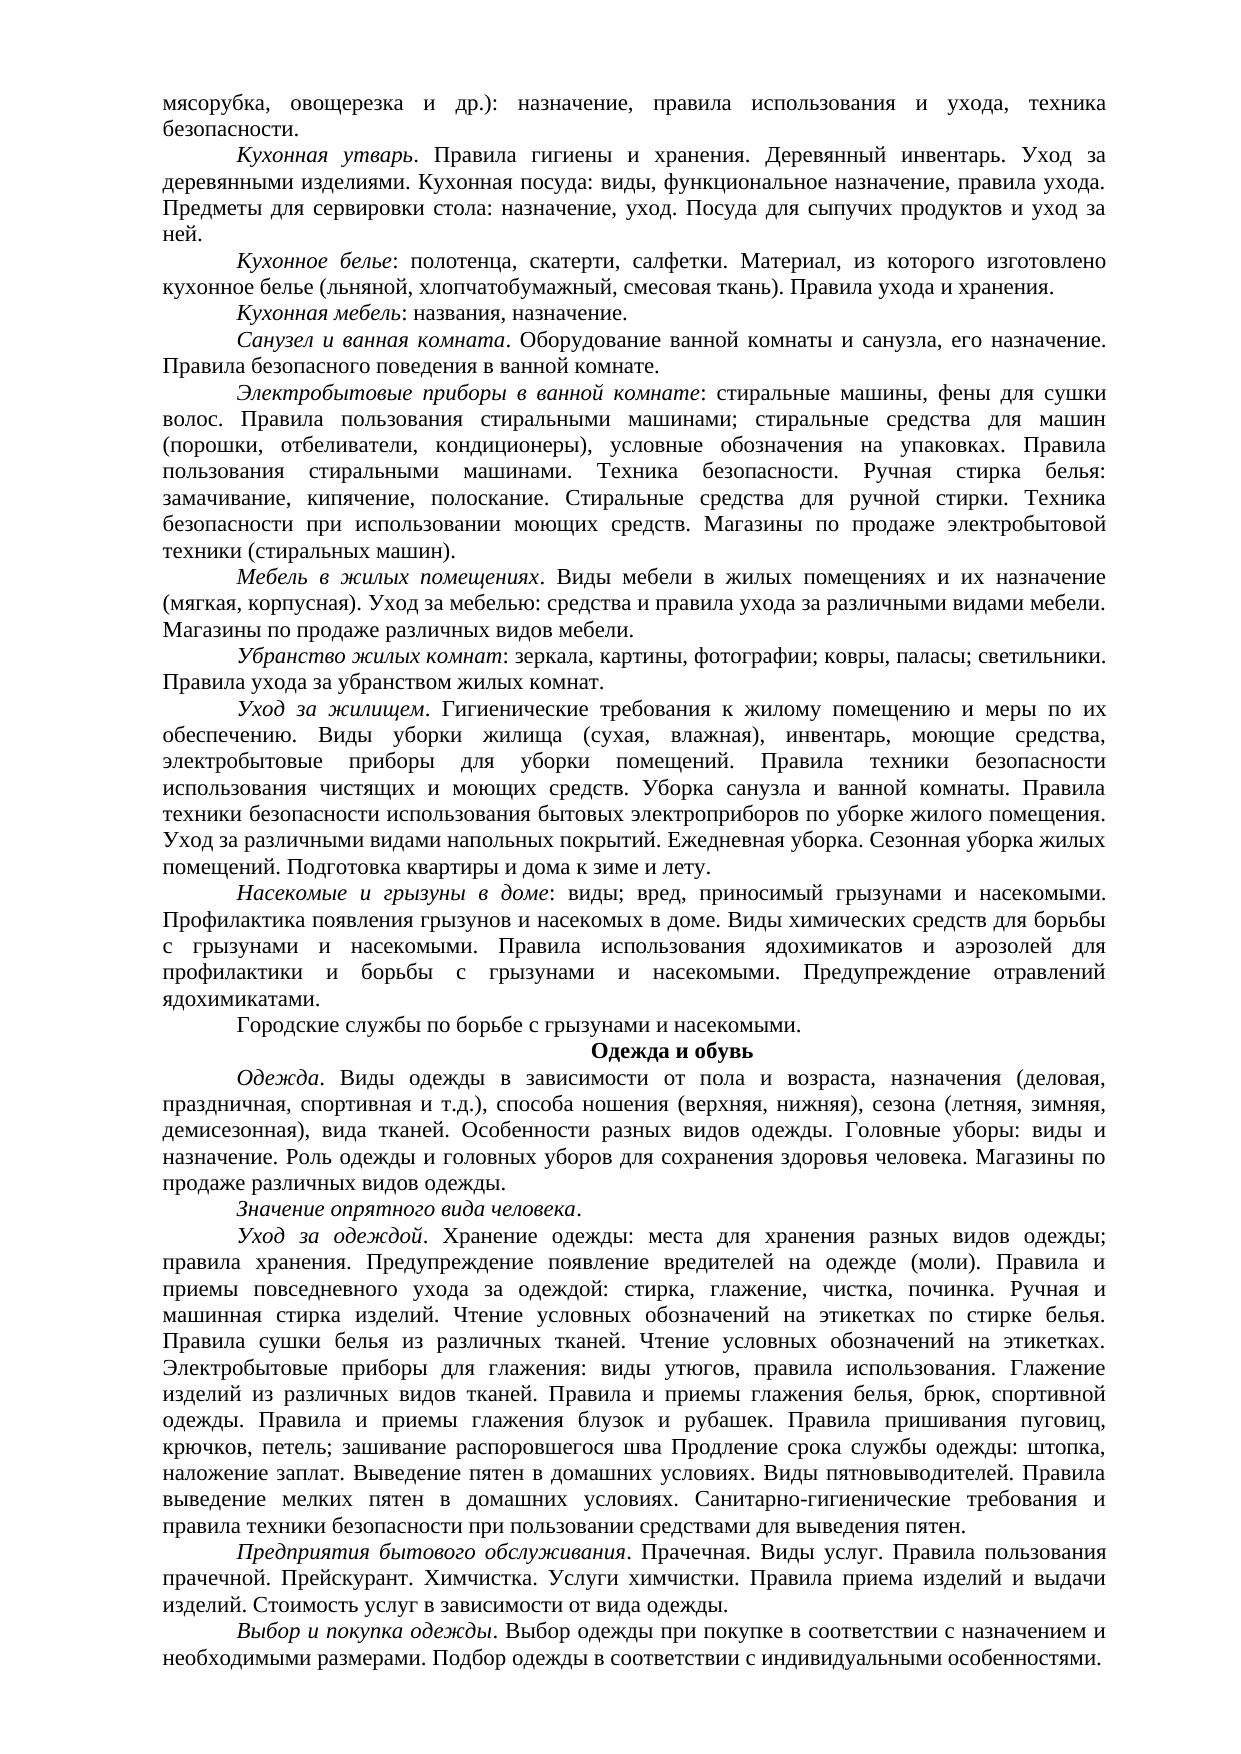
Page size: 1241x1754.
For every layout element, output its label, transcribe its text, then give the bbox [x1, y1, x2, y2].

text Одежда и обувь [162, 1037, 1107, 1064]
text Насекомые и грызуны в доме: виды; вред, приносимый грызунами и насекомыми. Профилактика появления грызунов и насекомых в доме. Виды химических средств для борьбы с грызунами и насекомыми. Правила использования ядохимикатов и аэрозолей для профилактики и борьбы с грызунами и насекомыми. Предупреждение отравлений ядохимикатами. [162, 879, 1107, 1011]
text Предприятия бытового обслуживания. Прачечная. Виды услуг. Правила пользования прачечной. Прейскурант. Химчистка. Услуги химчистки. Правила приема изделий и выдачи изделий. Стоимость услуг в зависимости от вида одежды. [162, 1538, 1107, 1617]
text Уход за жилищем. Гигиенические требования к жилому помещению и меры по их обеспечению. Виды уборки жилища (сухая, влажная), инвентарь, моющие средства, электробытовые приборы для уборки помещений. Правила техники безопасности использования чистящих и моющих средств. Уборка санузла и ванной комнаты. Правила техники безопасности использования бытовых электроприборов по уборке жилого помещения. Уход за различными видами напольных покрытий. Ежедневная уборка. Сезонная уборка жилых помещений. Подготовка квартиры и дома к зиме и лету. [162, 695, 1107, 879]
text Санузел и ванная комната. Оборудование ванной комнаты и санузла, его назначение. Правила безопасного поведения в ванной комнате. [162, 326, 1107, 378]
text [162, 89, 1107, 141]
text Убранство жилых комнат: зеркала, картины, фотографии; ковры, паласы; светильники. Правила ухода за убранством жилых комнат. [162, 642, 1107, 695]
text Городские службы по борьбе с грызунами и насекомыми. [162, 1011, 1107, 1037]
text Уход за одеждой. Хранение одежды: места для хранения разных видов одежды; правила хранения. Предупреждение появление вредителей на одежде (моли). Правила и приемы повседневного ухода за одеждой: стирка, глажение, чистка, починка. Ручная и машинная стирка изделий. Чтение условных обозначений на этикетках по стирке белья. Правила сушки белья из различных тканей. Чтение условных обозначений на этикетках. Электробытовые приборы для глажения: виды утюгов, правила использования. Глажение изделий из различных видов тканей. Правила и приемы глажения белья, брюк, спортивной одежды. Правила и приемы глажения блузок и рубашек. Правила пришивания пуговиц, крючков, петель; зашивание распоровшегося шва Продление срока службы одежды: штопка, наложение заплат. Выведение пятен в домашних условиях. Виды пятновыводителей. Правила выведение мелких пятен в домашних условиях. Санитарно-гигиенические требования и правила техники безопасности при пользовании средствами для выведения пятен. [162, 1222, 1107, 1538]
text Кухонная мебель: названия, назначение. [162, 299, 1107, 326]
text Выбор и покупка одежды. Выбор одежды при покупке в соответствии с назначением и необходимыми размерами. Подбор одежды в соответствии с индивидуальными особенностями. [162, 1617, 1107, 1670]
text Мебель в жилых помещениях. Виды мебели в жилых помещениях и их назначение (мягкая, корпусная). Уход за мебелью: средства и правила ухода за различными видами мебели. Магазины по продаже различных видов мебели. [162, 563, 1107, 642]
text Кухонная утварь. Правила гигиены и хранения. Деревянный инвентарь. Уход за деревянными изделиями. Кухонная посуда: виды, функциональное назначение, правила ухода. Предметы для сервировки стола: назначение, уход. Посуда для сыпучих продуктов и уход за ней. [162, 141, 1107, 247]
text Одежда. Виды одежды в зависимости от пола и возраста, назначения (деловая, праздничная, спортивная и т.д.), способа ношения (верхняя, нижняя), сезона (летняя, зимняя, демисезонная), вида тканей. Особенности разных видов одежды. Головные уборы: виды и назначение. Роль одежды и головных уборов для сохранения здоровья человека. Магазины по продаже различных видов одежды. [162, 1064, 1107, 1196]
text Электробытовые приборы в ванной комнате: стиральные машины, фены для сушки волос. Правила пользования стиральными машинами; стиральные средства для машин (порошки, отбеливатели, кондиционеры), условные обозначения на упаковках. Правила пользования стиральными машинами. Техника безопасности. Ручная стирка белья: замачивание, кипячение, полоскание. Стиральные средства для ручной стирки. Техника безопасности при использовании моющих средств. Магазины по продаже электробытовой техники (стиральных машин). [162, 378, 1107, 563]
text Значение опрятного вида человека. [162, 1196, 1107, 1222]
text Кухонное белье: полотенца, скатерти, салфетки. Материал, из которого изготовлено кухонное белье (льняной, хлопчатобумажный, смесовая ткань). Правила ухода и хранения. [162, 247, 1107, 299]
